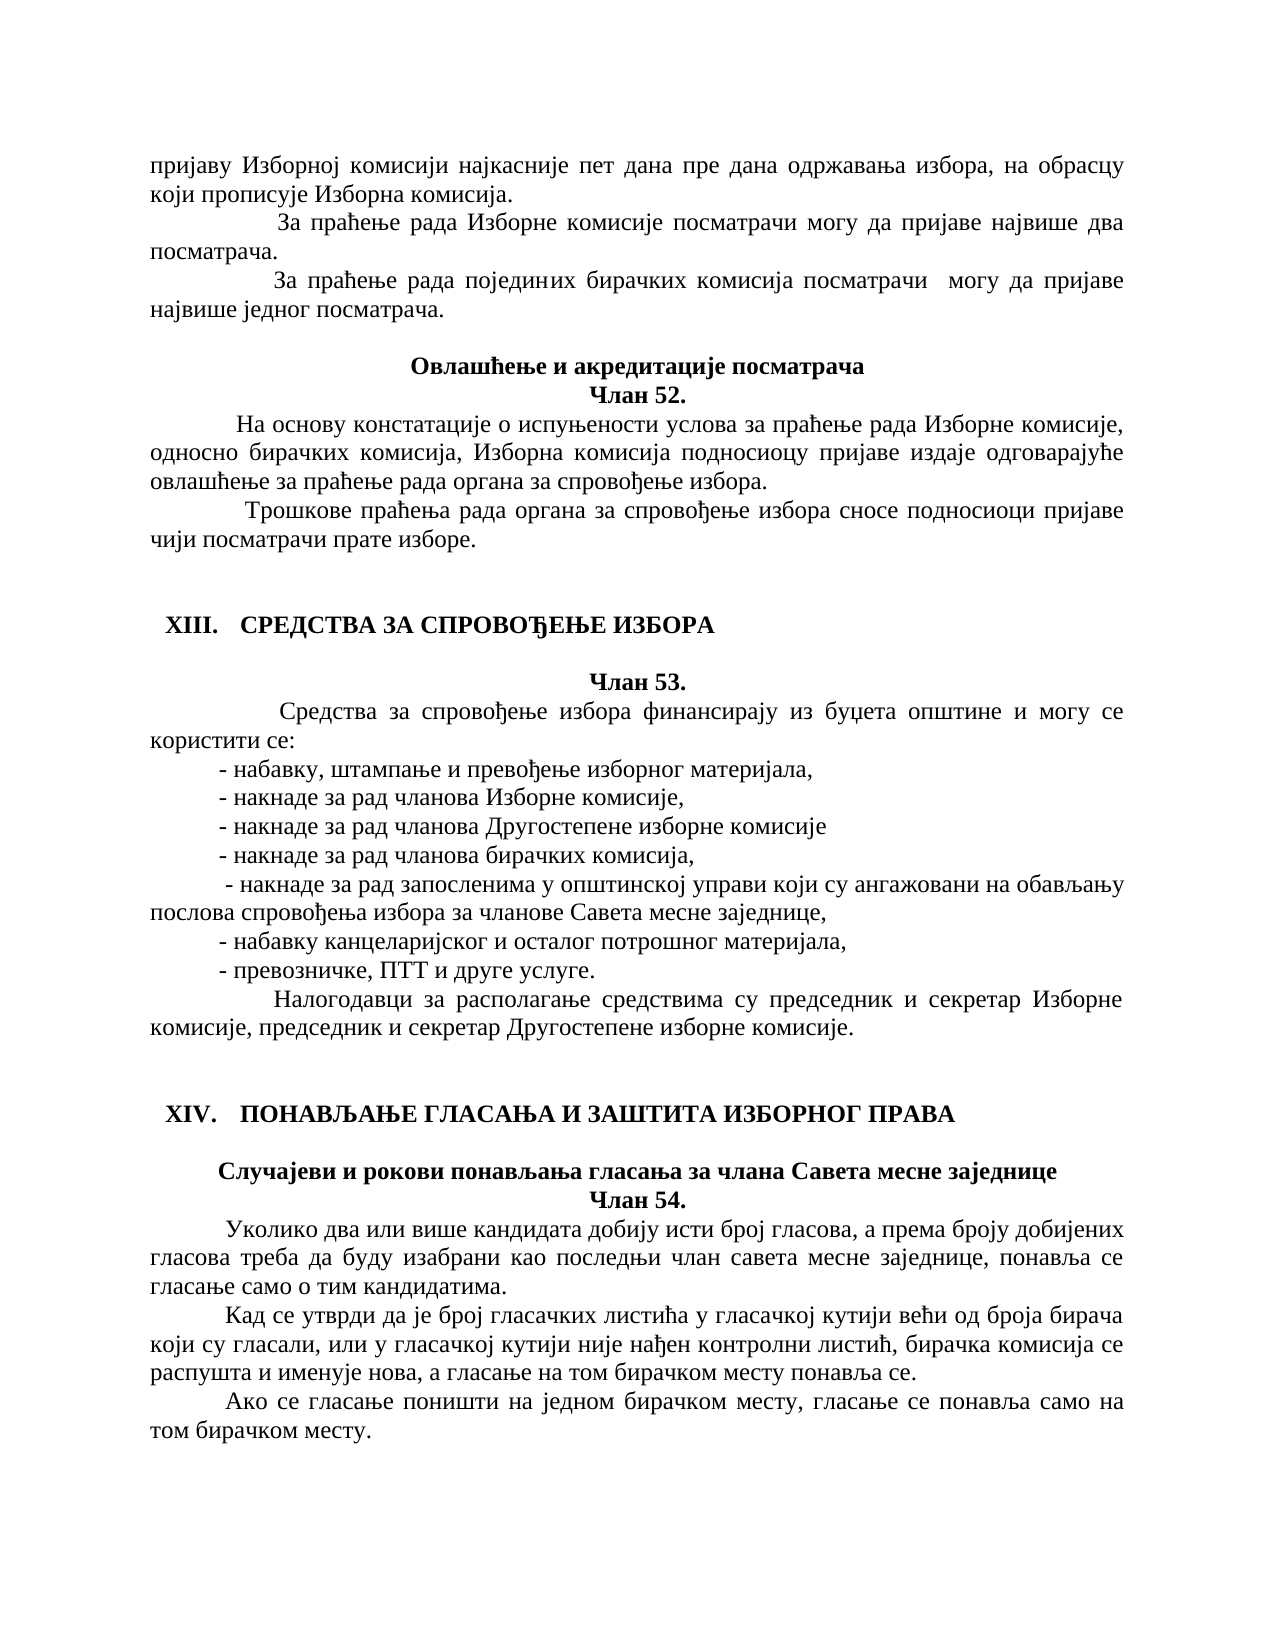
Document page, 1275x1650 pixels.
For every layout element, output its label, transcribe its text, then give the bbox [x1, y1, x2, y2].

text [150, 150, 1125, 207]
text Налогодавци за располагање средствима су председник и секретар Изборне комисије, председник и секретар Другостепене изборне комисије. [150, 984, 1125, 1041]
text Ако се гласање поништи на једном бирачком месту, гласање се понавља само на том бирачком месту. [150, 1386, 1125, 1444]
text - накнаде за рад чланова Изборне комисије, [150, 782, 1125, 811]
text За праћење рада појединих бирачких комисија посматрачи могу да пријаве највише једног посматрача. [150, 265, 1125, 322]
text Члан 53. [150, 667, 1125, 696]
text - набавку канцеларијског и осталог потрошног материјала, [150, 926, 1125, 955]
text Члан 52. [150, 380, 1125, 409]
text За праћење рада Изборне комисије посматрачи могу да пријаве највише два посматрача. [150, 207, 1125, 265]
text - превозничке, ПТТ и друге услуге. [150, 955, 1125, 984]
text - накнаде за рад чланова Другостепене изборне комисије [150, 811, 1125, 840]
text Кад се утврди да је број гласачких листића у гласачкој кутији већи од броја бирача који су гласали, или у гласачкој кутији није нађен контролни листић, бирачка комисија се распушта и именује нова, а гласање на том бирачком месту понавља се. [150, 1300, 1125, 1386]
text Уколико два или више кандидата добију исти број гласова, а према броју добијених гласова треба да буду изабрани као последњи члан савета месне заједнице, понавља се гласање само о тим кандидатима. [150, 1214, 1125, 1300]
text На основу констатације о испуњености услова за праћење рада Изборне комисије, односно бирачких комисија, Изборна комисија подносиоцу пријаве издаје одговарајуће овлашћење за праћење рада органа за спровођење избора. [150, 409, 1125, 495]
text Средства за спровођење избора финансирају из буџета општине и могу се користити се: [150, 696, 1125, 754]
text - накнаде за рад чланова бирачких комисија, [150, 840, 1125, 869]
text Трошкове праћења рада органа за спровођење избора сносе подносиоци пријаве чији посматрачи прате изборе. [150, 495, 1125, 552]
text Члан 54. [150, 1185, 1125, 1214]
text Случајеви и рокови понављања гласања за члана Савета месне заједнице [150, 1156, 1125, 1185]
list СРЕДСТВА ЗА СПРОВОЂЕЊЕ ИЗБОРА [165, 610, 1125, 639]
text - накнаде за рад запосленима у општинској управи који су ангажовани на обављању послова спровођења избора за чланове Савета месне заједнице, [150, 869, 1125, 926]
list ПОНАВЉАЊЕ ГЛАСАЊА И ЗАШТИТА ИЗБОРНОГ ПРАВА [165, 1099, 1125, 1127]
text - набавку, штампање и превођење изборног материјала, [150, 754, 1125, 782]
text Овлашћење и акредитације посматрача [150, 351, 1125, 380]
